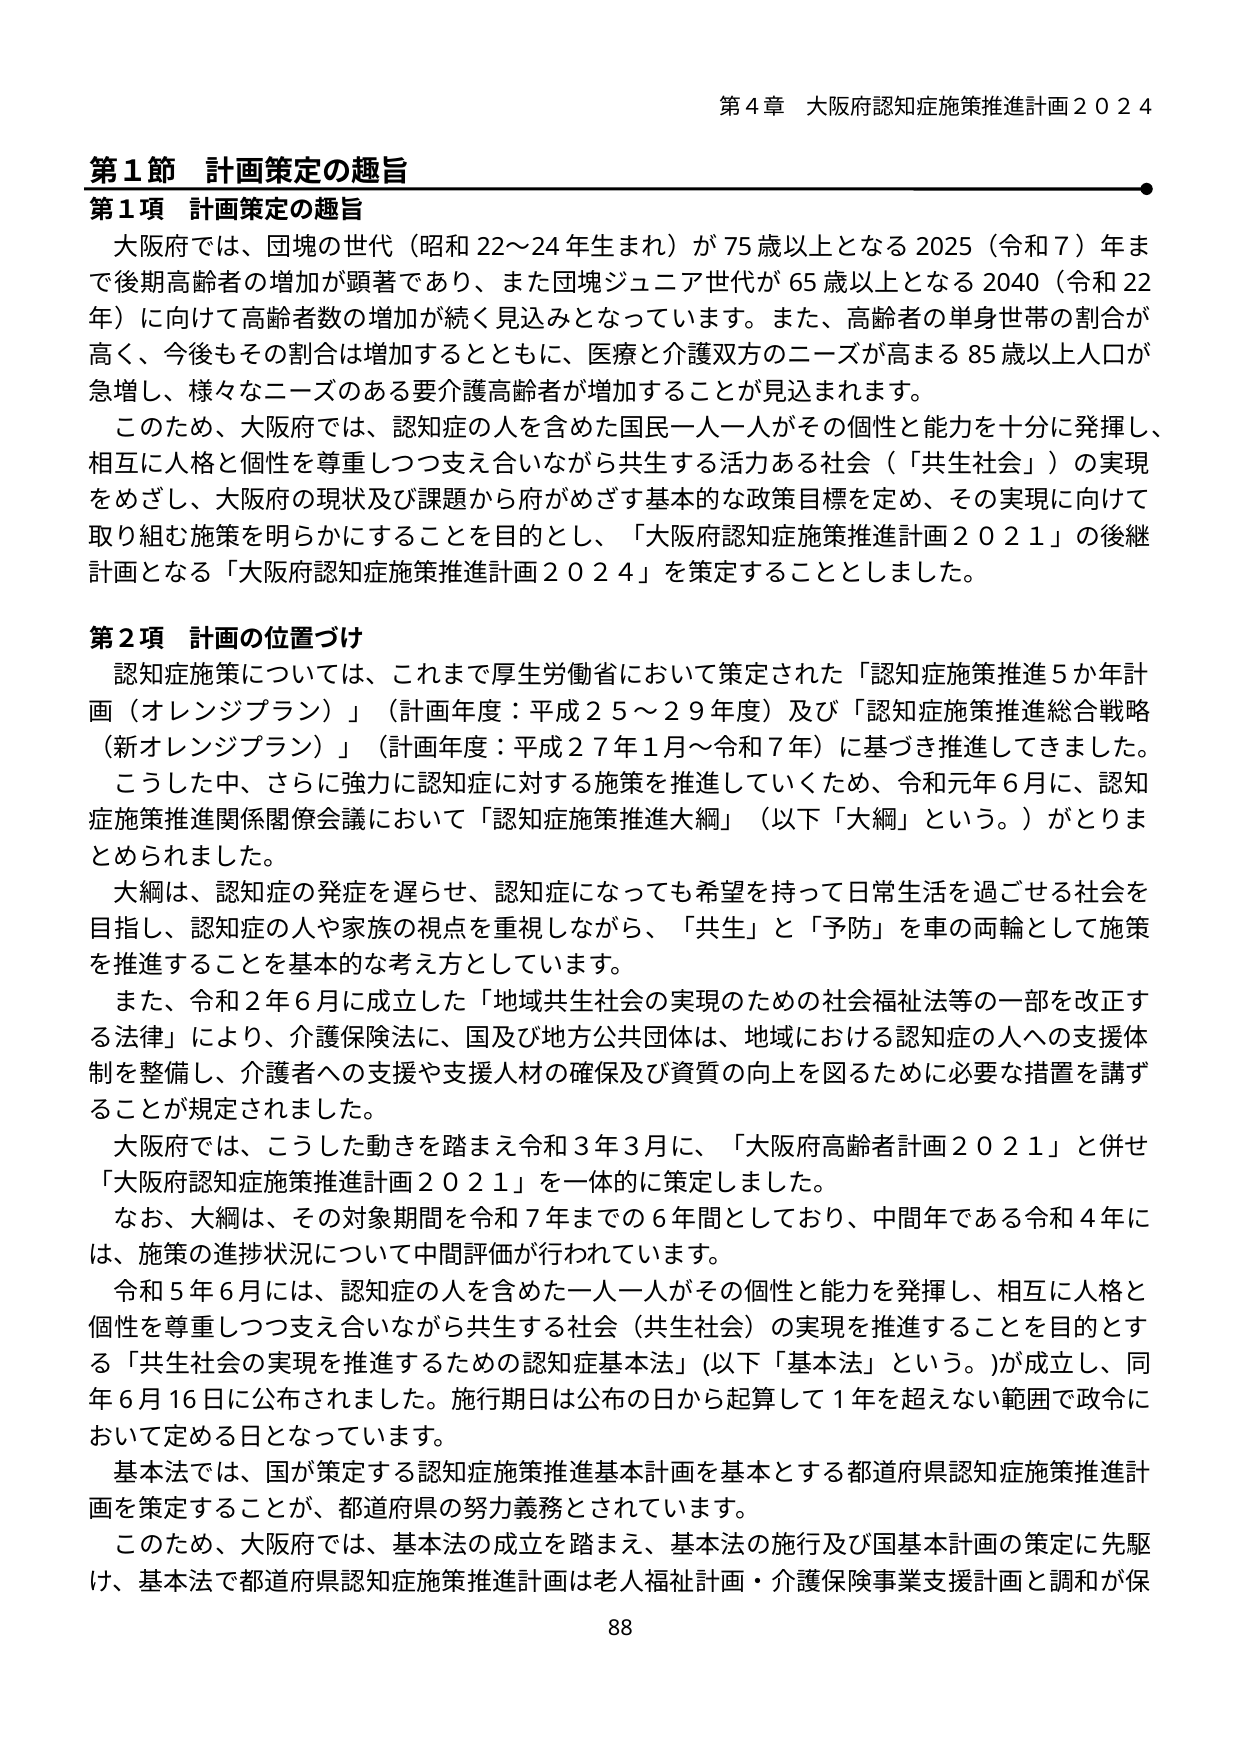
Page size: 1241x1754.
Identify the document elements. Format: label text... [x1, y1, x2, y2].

text 大綱は、認知症の発症を遅らせ、認知症になっても希望を持って日常生活を過ごせる社会を目指し、認知症の人や家族の視点を重視しながら、「共生」と「予防」を車の両輪として施策を推進することを基本的な考え方としています。 [89, 872, 1152, 981]
text 第１項 計画策定の趣旨 [89, 191, 1152, 226]
text 大阪府では、団塊の世代（昭和22～24年生まれ）が75歳以上となる2025（令和７）年まで後期高齢者の増加が顕著であり、また団塊ジュニア世代が65歳以上となる2040（令和22年）に向けて高齢者数の増加が続く見込みとなっています。また、高齢者の単身世帯の割合が高く、今後もその割合は増加するとともに、医療と介護双方のニーズが高まる85歳以上人口が急増し、様々なニーズのある要介護高齢者が増加することが見込まれます。 [89, 226, 1152, 407]
text こうした中、さらに強力に認知症に対する施策を推進していくため、令和元年６月に、認知症施策推進関係閣僚会議において「認知症施策推進大綱」（以下「大綱」という。）がとりまとめられました。 [89, 763, 1152, 872]
text 大阪府では、こうした動きを踏まえ令和３年３月に、「大阪府高齢者計画２０２１」と併せ「大阪府認知症施策推進計画２０２１」を一体的に策定しました。 [89, 1126, 1152, 1198]
text 第２項 計画の位置づけ [89, 618, 1152, 655]
text 基本法では、国が策定する認知症施策推進基本計画を基本とする都道府県認知症施策推進計画を策定することが、都道府県の努力義務とされています。 [89, 1452, 1152, 1525]
text なお、大綱は、その対象期間を令和7年までの6年間としており、中間年である令和４年には、施策の進捗状況について中間評価が行われています。 [89, 1198, 1152, 1271]
text 令和5年6月には、認知症の人を含めた一人一人がその個性と能力を発揮し、相互に人格と個性を尊重しつつ支え合いながら共生する社会（共生社会）の実現を推進することを目的とする「共生社会の実現を推進するための認知症基本法」(以下「基本法」という。)が成立し、同年6月16日に公布されました。施行期日は公布の日から起算して1年を超えない範囲で政令において定める日となっています。 [89, 1271, 1152, 1452]
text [89, 1525, 1152, 1597]
text また、令和２年６月に成立した「地域共生社会の実現のための社会福祉法等の一部を改正する法律」により、介護保険法に、国及び地方公共団体は、地域における認知症の人への支援体制を整備し、介護者への支援や支援人材の確保及び資質の向上を図るために必要な措置を講ずることが規定されました。 [89, 981, 1152, 1126]
text このため、大阪府では、認知症の人を含めた国民一人一人がその個性と能力を十分に発揮し、相互に人格と個性を尊重しつつ支え合いながら共生する活力ある社会（「共生社会」）の実現をめざし、大阪府の現状及び課題から府がめざす基本的な政策目標を定め、その実現に向けて取り組む施策を明らかにすることを目的とし、「大阪府認知症施策推進計画２０２１」の後継計画となる「大阪府認知症施策推進計画２０２４」を策定することとしました。 [89, 407, 1152, 589]
text 第１節 計画策定の趣旨 [89, 148, 1152, 187]
text 認知症施策については、これまで厚生労働省において策定された「認知症施策推進５か年計画（オレンジプラン）」（計画年度：平成２５～２９年度）及び「認知症施策推進総合戦略（新オレンジプラン）」（計画年度：平成２７年１月～令和７年）に基づき推進してきました。 [89, 655, 1152, 763]
